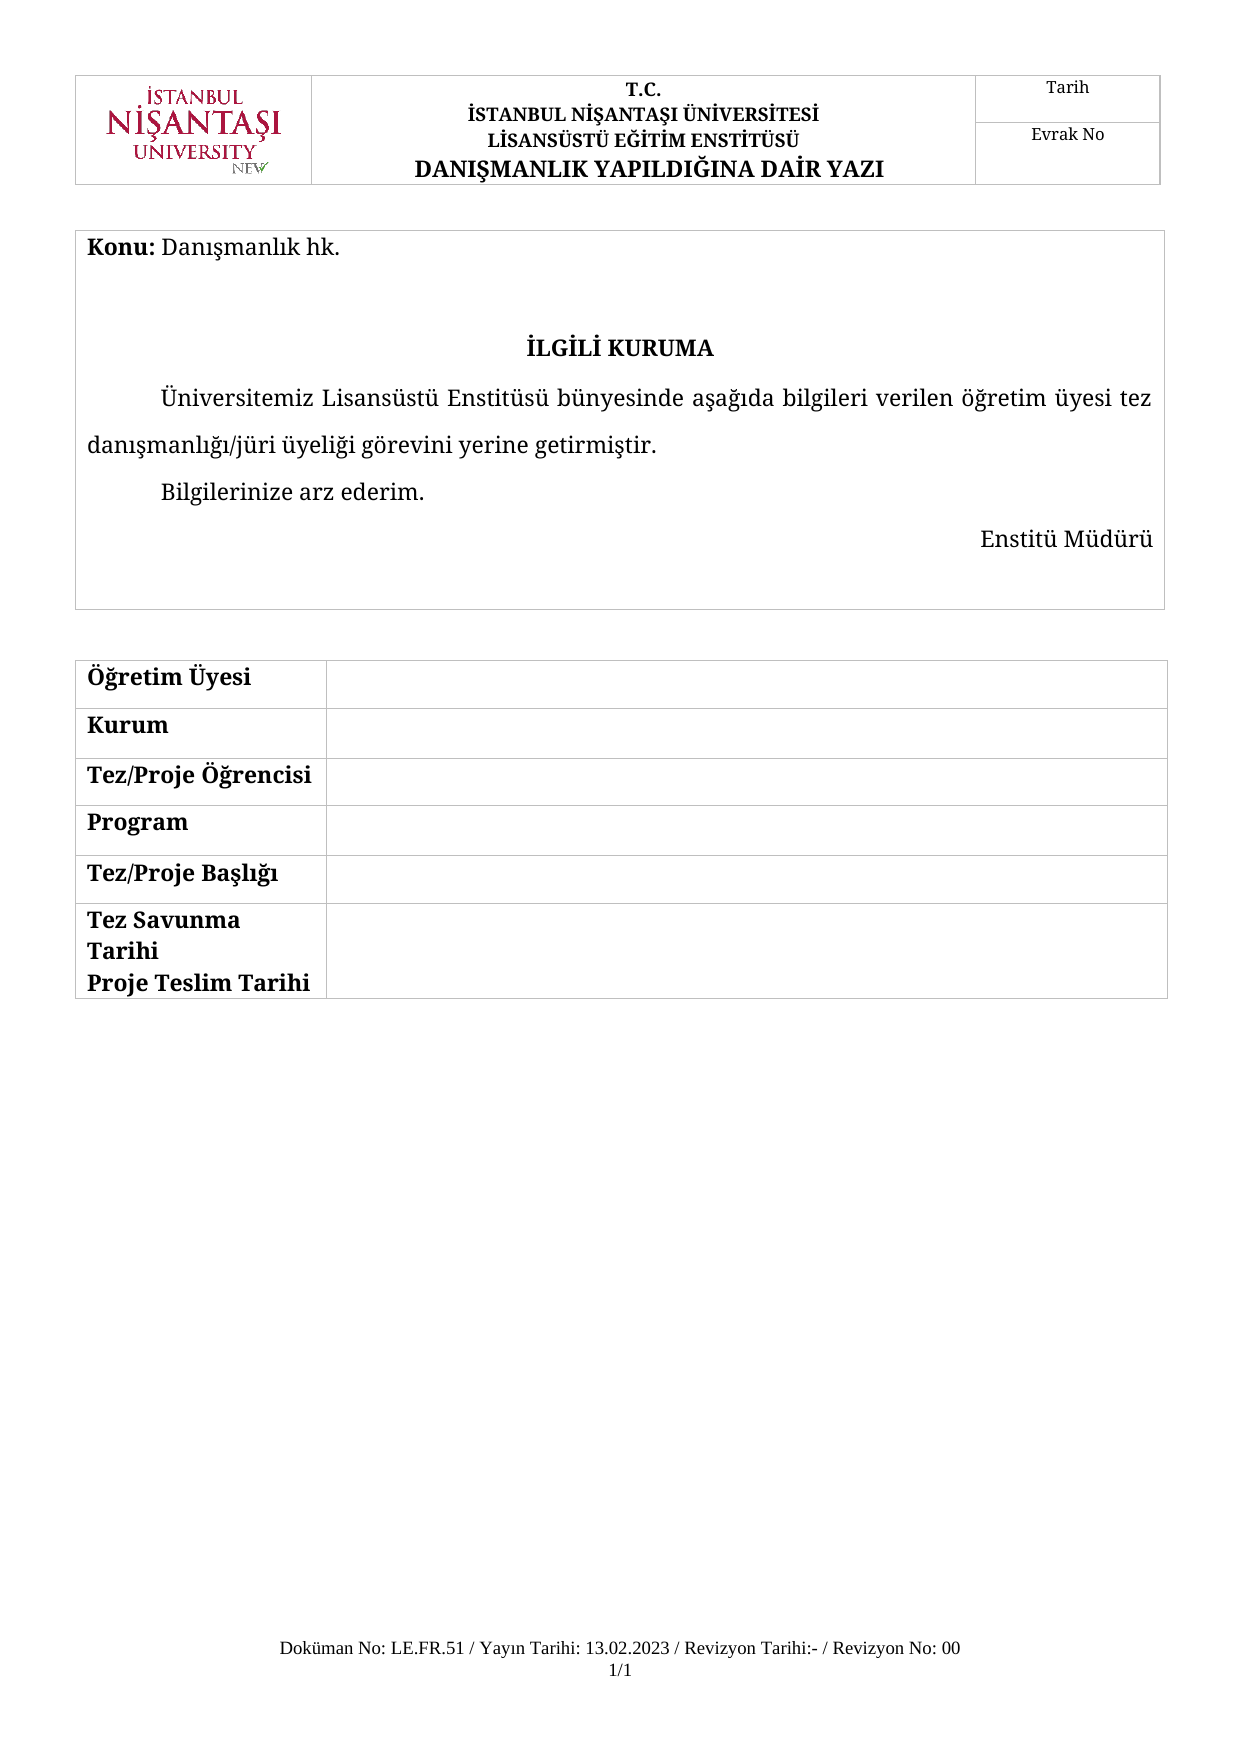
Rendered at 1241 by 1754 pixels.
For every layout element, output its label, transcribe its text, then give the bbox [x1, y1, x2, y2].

table_cell Tez/Proje Öğrencisi [76, 759, 326, 805]
table_header T.C. İSTANBUL NİŞANTAŞI ÜNİVERSİTESİ LİSANSÜSTÜ EĞİTİM ENSTİTÜSÜ DANIŞMANLIK YAPILDIĞINA DAİR YAZI [312, 76, 975, 184]
picture [91, 76, 296, 183]
table_header Öğretim Üyesi [76, 661, 326, 708]
table_cell [327, 904, 1167, 998]
table_header Konu: Danışmanlık hk. İLGİLİ KURUMA Üniversitemiz Lisansüstü Enstitüsü bünyesinde aşağıda bilgileri verilen öğretim üyesi tez danışmanlığı/jüri üyeliği görevini yerine getirmiştir. Bilgilerinize arz ederim. Enstitü Müdürü [76, 231, 1164, 608]
table_cell [327, 856, 1167, 903]
table_cell Evrak No [976, 123, 1159, 184]
table_header [327, 661, 1167, 708]
table_header [76, 76, 311, 184]
table_cell Program [76, 806, 326, 855]
table_cell Kurum [76, 709, 326, 758]
table_header Tarih [976, 76, 1159, 122]
table_cell [327, 709, 1167, 758]
table_cell [327, 759, 1167, 805]
table_cell [327, 806, 1167, 855]
table_cell Tez/Proje Başlığı [76, 856, 326, 903]
table_cell Tez Savunma Tarihi Proje Teslim Tarihi [76, 904, 326, 998]
